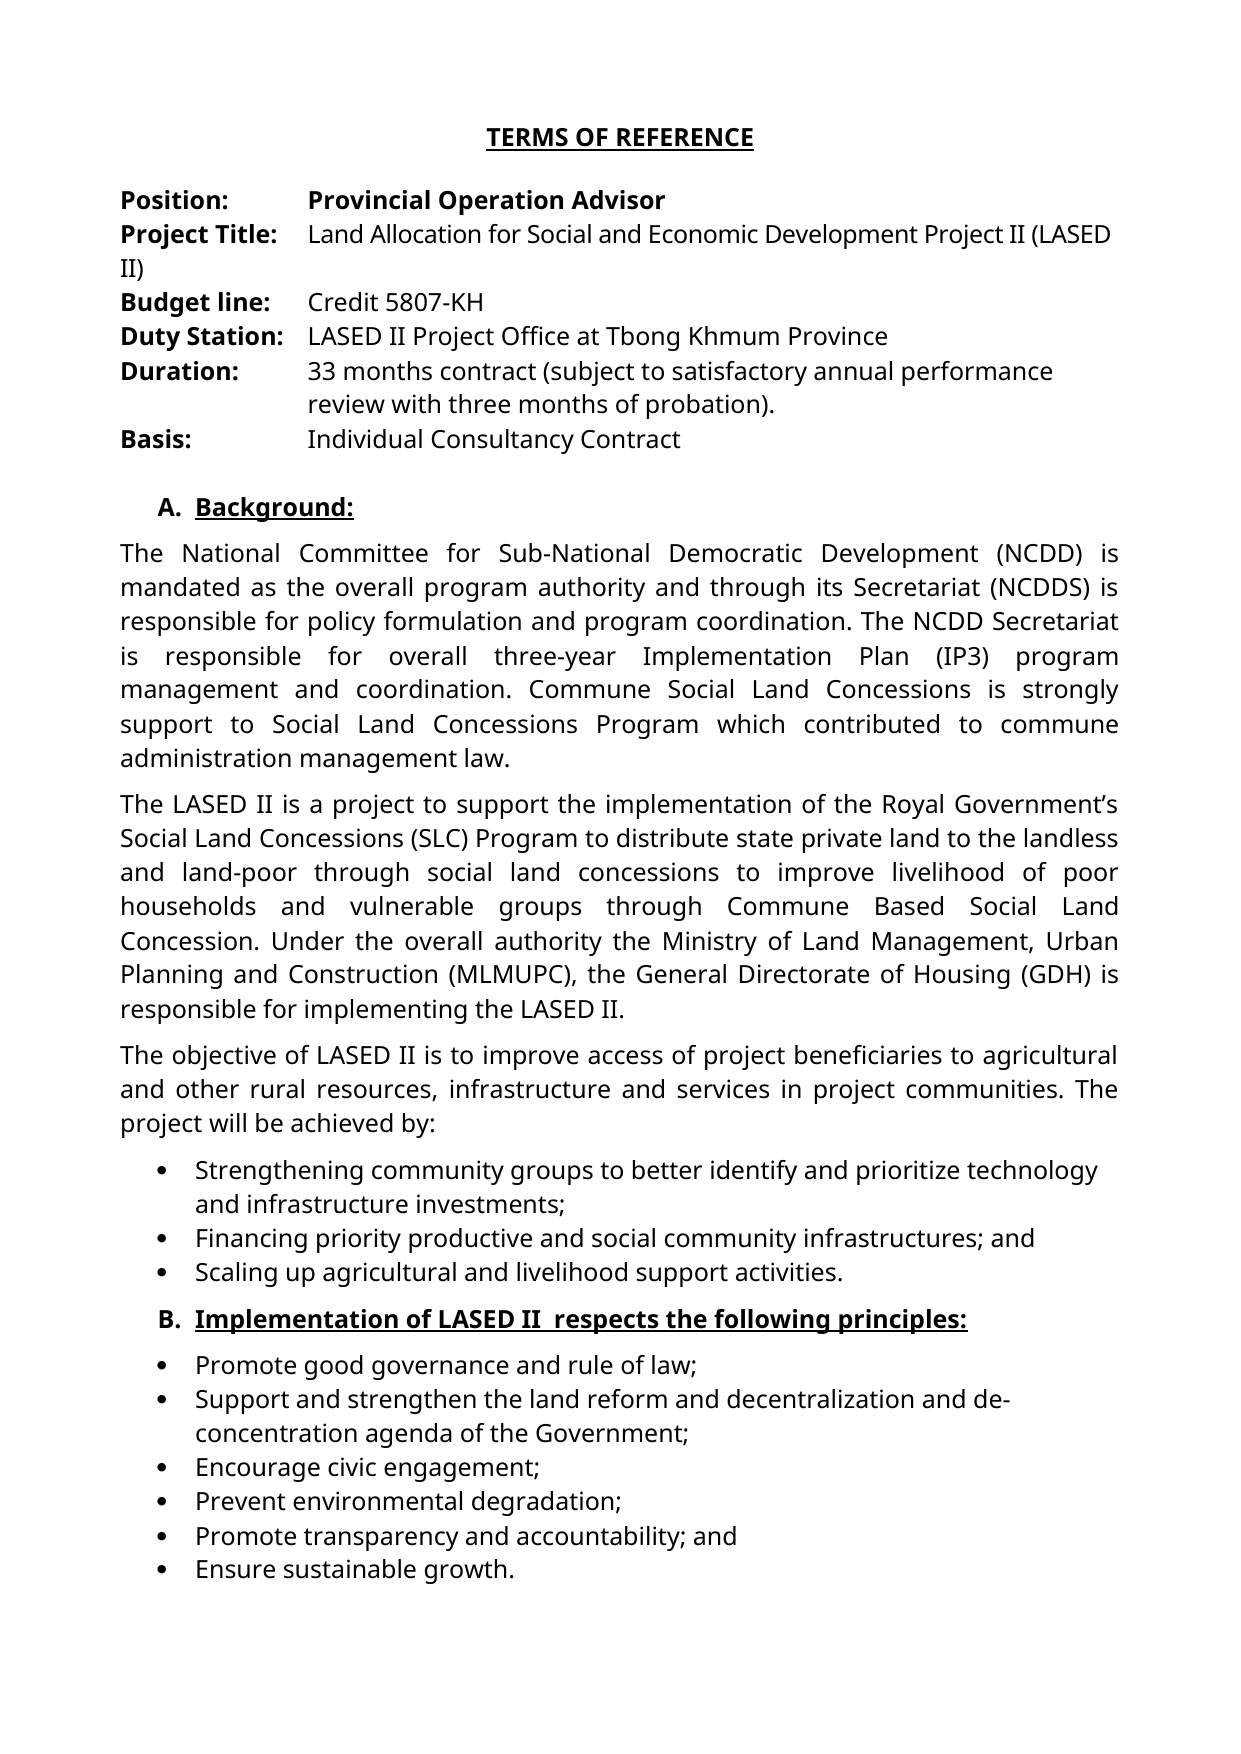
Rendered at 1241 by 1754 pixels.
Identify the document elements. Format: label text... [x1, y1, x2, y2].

text Duration: 33 months contract (subject to satisfactory annual performance review with three months of probation). [120, 353, 1120, 421]
text The objective of LASED II is to improve access of project beneficiaries to agricultural and other rural resources, infrastructure and services in project communities. The project will be achieved by: [120, 1038, 1120, 1140]
list Promote transparency and accountability; and [157, 1518, 1120, 1552]
text Budget line: Credit 5807-KH [120, 285, 1120, 319]
text Project Title: Land Allocation for Social and Economic Development Project II (LASED II) [120, 217, 1120, 285]
list Prevent environmental degradation; [157, 1484, 1120, 1518]
text TERMS OF REFERENCE [120, 120, 1120, 154]
list Promote good governance and rule of law; [157, 1348, 1120, 1382]
list Strengthening community groups to better identify and prioritize technology and infrastructure investments; [157, 1152, 1120, 1221]
list Background: [157, 489, 1120, 523]
list Implementation of LASED II respects the following principles: [157, 1301, 1120, 1335]
list Ensure sustainable growth. [157, 1552, 1120, 1586]
text The LASED II is a project to support the implementation of the Royal Government’s Social Land Concessions (SLC) Program to distribute state private land to the landless and land-poor through social land concessions to improve livelihood of poor households and vulnerable groups through Commune Based Social Land Concession. Under the overall authority the Ministry of Land Management, Urban Planning and Construction (MLMUPC), the General Directorate of Housing (GDH) is responsible for implementing the LASED II. [120, 787, 1120, 1025]
list Scaling up agricultural and livelihood support activities. [157, 1255, 1120, 1289]
text Position: Provincial Operation Advisor [120, 183, 1120, 217]
text Basis: Individual Consultancy Contract [120, 421, 1120, 455]
list Encourage civic engagement; [157, 1450, 1120, 1484]
text Duty Station: LASED II Project Office at Tbong Khmum Province [120, 319, 1120, 353]
list Support and strengthen the land reform and decentralization and de-concentration agenda of the Government; [157, 1382, 1120, 1450]
text The National Committee for Sub-National Democratic Development (NCDD) is mandated as the overall program authority and through its Secretariat (NCDDS) is responsible for policy formulation and program coordination. The NCDD Secretariat is responsible for overall three-year Implementation Plan (IP3) program management and coordination. Commune Social Land Concessions is strongly support to Social Land Concessions Program which contributed to commune administration management law. [120, 536, 1120, 774]
list Financing priority productive and social community infrastructures; and [157, 1221, 1120, 1255]
